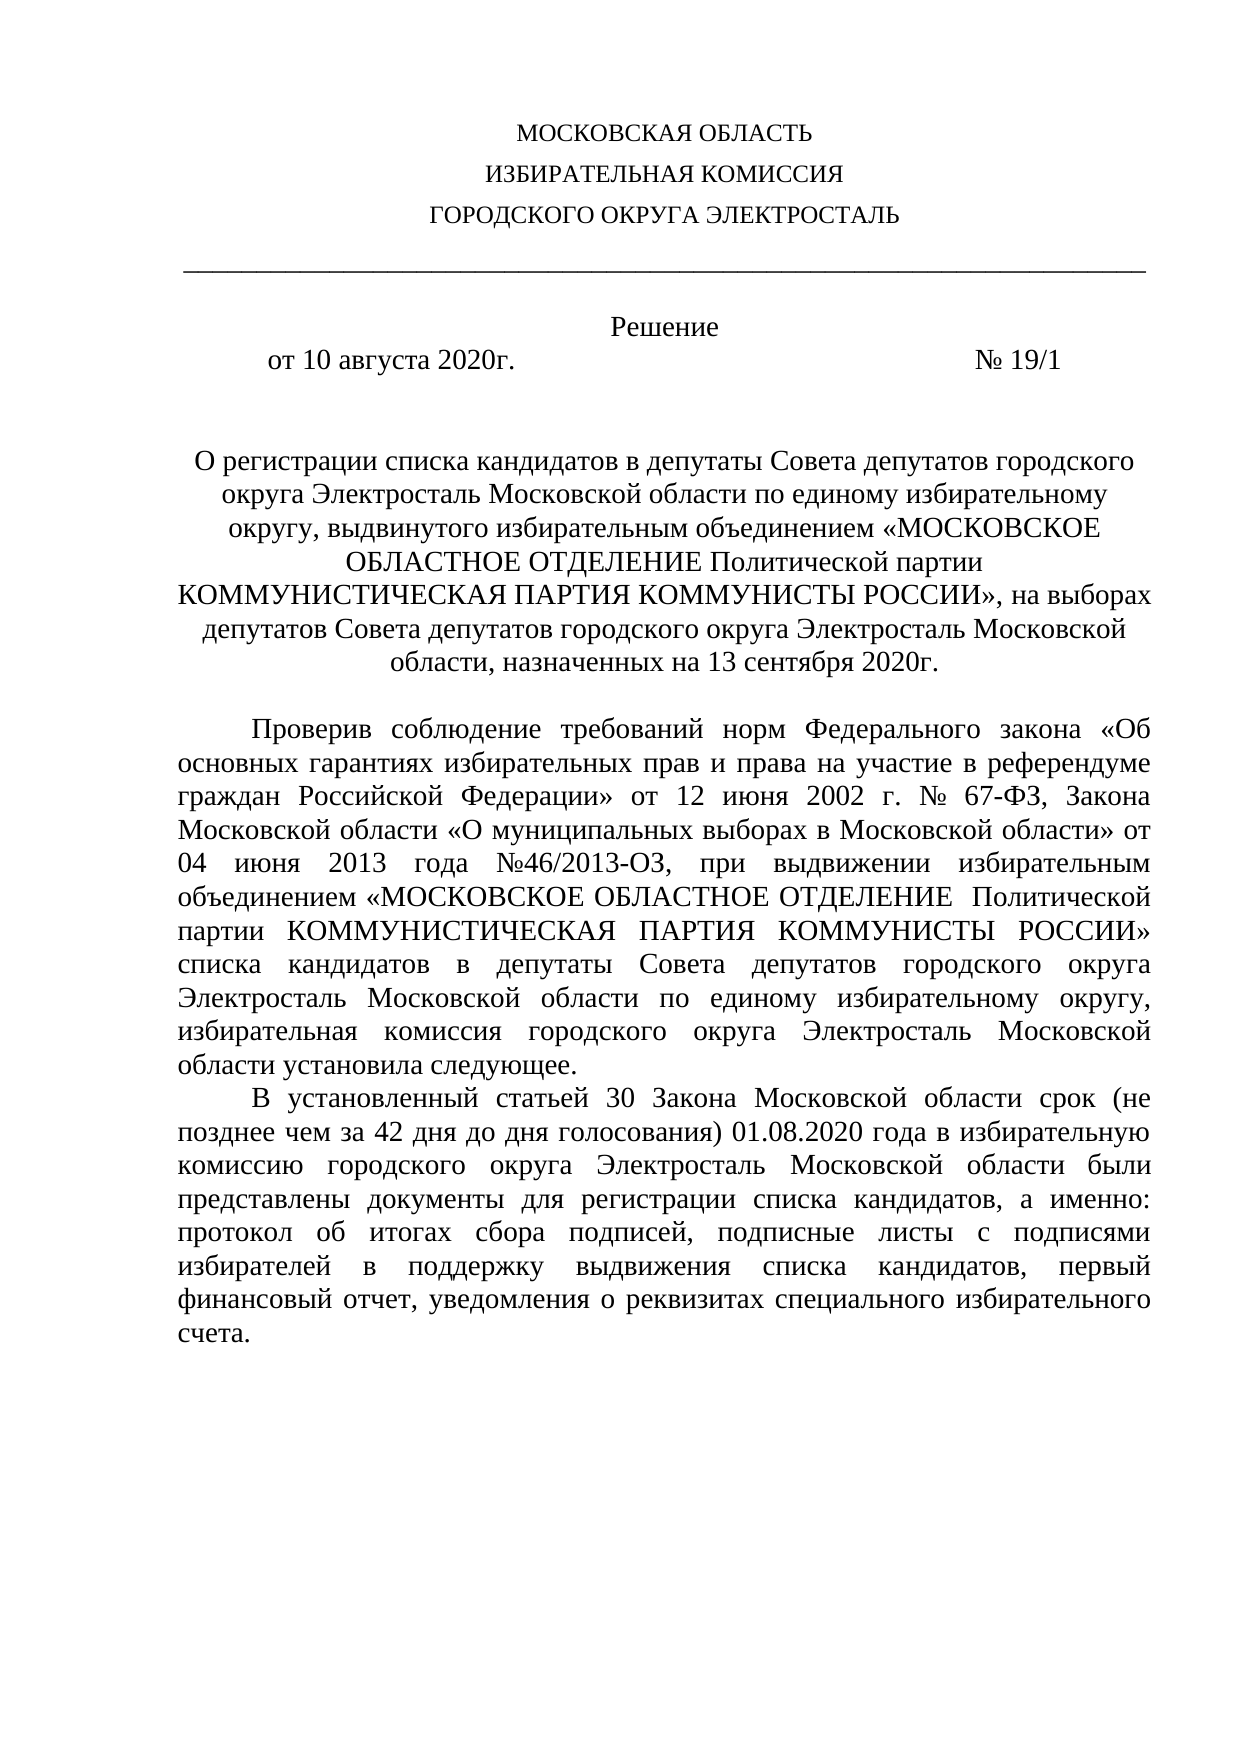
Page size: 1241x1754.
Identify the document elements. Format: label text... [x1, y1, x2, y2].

text В установленный статьей 30 Закона Московской области срок (не позднее чем за 42 дня до дня голосования) 01.08.2020 года в избирательную комиссию городского округа Электросталь Московской области были представлены документы для регистрации списка кандидатов, а именно: протокол об итогах сбора подписей, подписные листы с подписями избирателей в поддержку выдвижения списка кандидатов, первый финансовый отчет, уведомления о реквизитах специального избирательного счета. [177, 1080, 1152, 1349]
text __________________________________________________________________ [177, 242, 1152, 275]
text МОСКОВСКАЯ ОБЛАСТЬ [177, 118, 1152, 147]
text ГОРОДСКОГО ОКРУГА ЭЛЕКТРОСТАЛЬ [177, 201, 1152, 229]
text ИЗБИРАТЕЛЬНАЯ КОМИССИЯ [177, 159, 1152, 188]
subtitle О регистрации списка кандидатов в депутаты Совета депутатов городского округа Электросталь Московской области по единому избирательному округу, выдвинутого избирательным объединением «МОСКОВСКОЕ ОБЛАСТНОЕ ОТДЕЛЕНИЕ Политической партии КОММУНИСТИЧЕСКАЯ ПАРТИЯ КОММУНИСТЫ РОССИИ», на выборах депутатов Совета депутатов городского округа Электросталь Московской области, назначенных на 13 сентября 2020г. [177, 443, 1152, 678]
text Проверив соблюдение требований норм Федерального закона «Об основных гарантиях избирательных прав и права на участие в референдуме граждан Российской Федерации» от 12 июня 2002 г. № 67-ФЗ, Закона Московской области «О муниципальных выборах в Московской области» от 04 июня 2013 года №46/2013-ОЗ, при выдвижении избирательным объединением «МОСКОВСКОЕ ОБЛАСТНОЕ ОТДЕЛЕНИЕ Политической партии КОММУНИСТИЧЕСКАЯ ПАРТИЯ КОММУНИСТЫ РОССИИ» списка кандидатов в депутаты Совета депутатов городского округа Электросталь Московской области по единому избирательному округу, избирательная комиссия городского округа Электросталь Московской области установила следующее. [177, 711, 1152, 1080]
text от 10 августа 2020г. № 19/1 [177, 342, 1152, 376]
text Решение [177, 309, 1152, 342]
